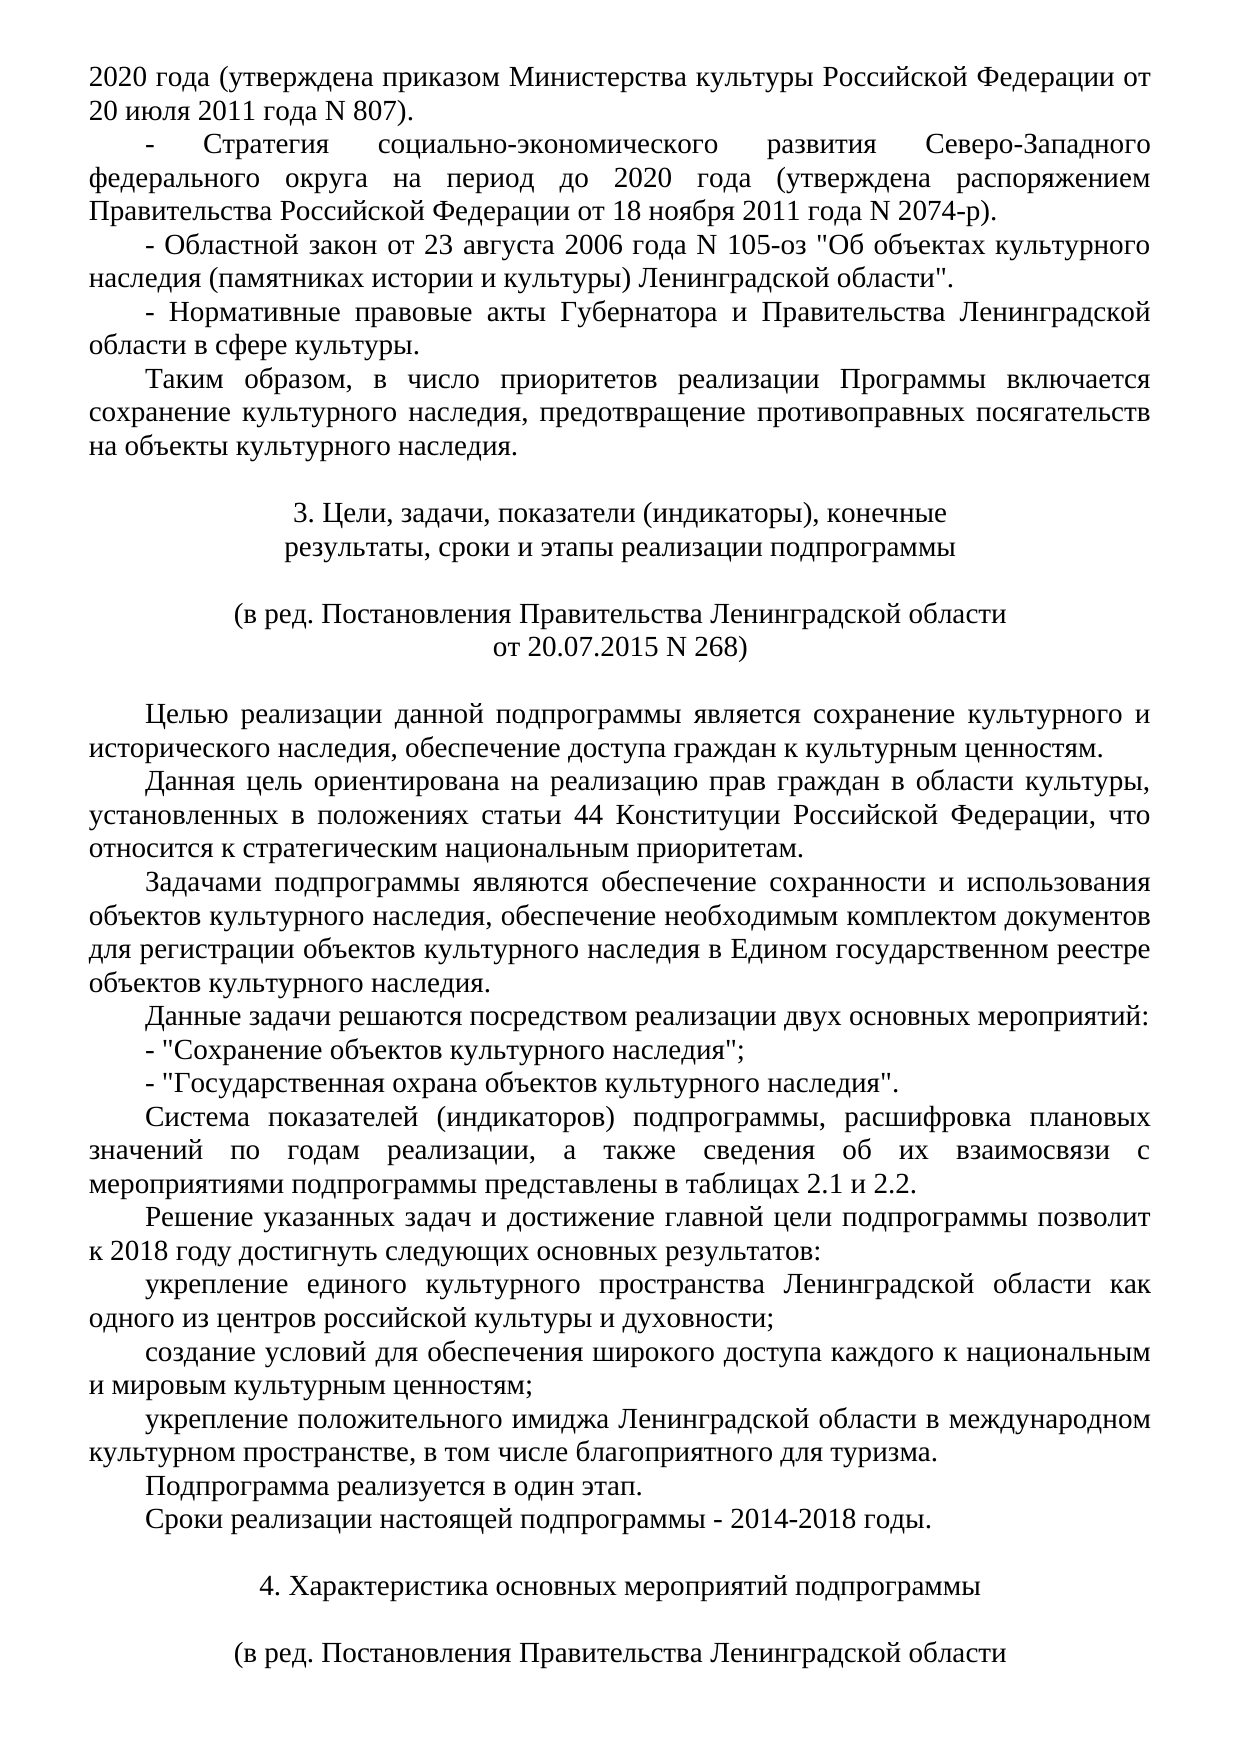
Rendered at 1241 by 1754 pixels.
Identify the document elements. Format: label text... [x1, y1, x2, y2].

text Подпрограмма реализуется в один этап. [88, 1468, 1152, 1501]
text - Нормативные правовые акты Губернатора и Правительства Ленинградской области в сфере культуры. [88, 294, 1152, 361]
text укрепление положительного имиджа Ленинградской области в международном культурном пространстве, в том числе благоприятного для туризма. [88, 1401, 1152, 1468]
text (в ред. Постановления Правительства Ленинградской области [88, 1636, 1152, 1669]
text - Областной закон от 23 августа 2006 года N 105-оз "Об объектах культурного наследия (памятниках истории и культуры) Ленинградской области". [88, 227, 1152, 294]
text результаты, сроки и этапы реализации подпрограммы [88, 529, 1152, 562]
text укрепление единого культурного пространства Ленинградской области как одного из центров российской культуры и духовности; [88, 1267, 1152, 1334]
text 4. Характеристика основных мероприятий подпрограммы [88, 1568, 1152, 1602]
text Целью реализации данной подпрограммы является сохранение культурного и исторического наследия, обеспечение доступа граждан к культурным ценностям. [88, 696, 1152, 763]
text Решение указанных задач и достижение главной цели подпрограммы позволит к 2018 году достигнуть следующих основных результатов: [88, 1199, 1152, 1267]
text - "Государственная охрана объектов культурного наследия". [88, 1065, 1152, 1099]
text Данная цель ориентирована на реализацию прав граждан в области культуры, установленных в положениях статьи 44 Конституции Российской Федерации, что относится к стратегическим национальным приоритетам. [88, 763, 1152, 864]
text от 20.07.2015 N 268) [88, 629, 1152, 663]
text - Стратегия социально-экономического развития Северо-Западного федерального округа на период до 2020 года (утверждена распоряжением Правительства Российской Федерации от 18 ноября 2011 года N 2074-р). [88, 126, 1152, 227]
text Система показателей (индикаторов) подпрограммы, расшифровка плановых значений по годам реализации, а также сведения об их взаимосвязи с мероприятиями подпрограммы представлены в таблицах 2.1 и 2.2. [88, 1099, 1152, 1199]
text создание условий для обеспечения широкого доступа каждого к национальным и мировым культурным ценностям; [88, 1334, 1152, 1401]
text 3. Цели, задачи, показатели (индикаторы), конечные [88, 495, 1152, 529]
text Сроки реализации настоящей подпрограммы - 2014-2018 годы. [88, 1501, 1152, 1535]
text - "Сохранение объектов культурного наследия"; [88, 1032, 1152, 1065]
text (в ред. Постановления Правительства Ленинградской области [88, 596, 1152, 629]
text Задачами подпрограммы являются обеспечение сохранности и использования объектов культурного наследия, обеспечение необходимым комплектом документов для регистрации объектов культурного наследия в Едином государственном реестре объектов культурного наследия. [88, 864, 1152, 998]
text Данные задачи решаются посредством реализации двух основных мероприятий: [88, 998, 1152, 1032]
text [88, 59, 1152, 126]
text Таким образом, в число приоритетов реализации Программы включается сохранение культурного наследия, предотвращение противоправных посягательств на объекты культурного наследия. [88, 361, 1152, 462]
